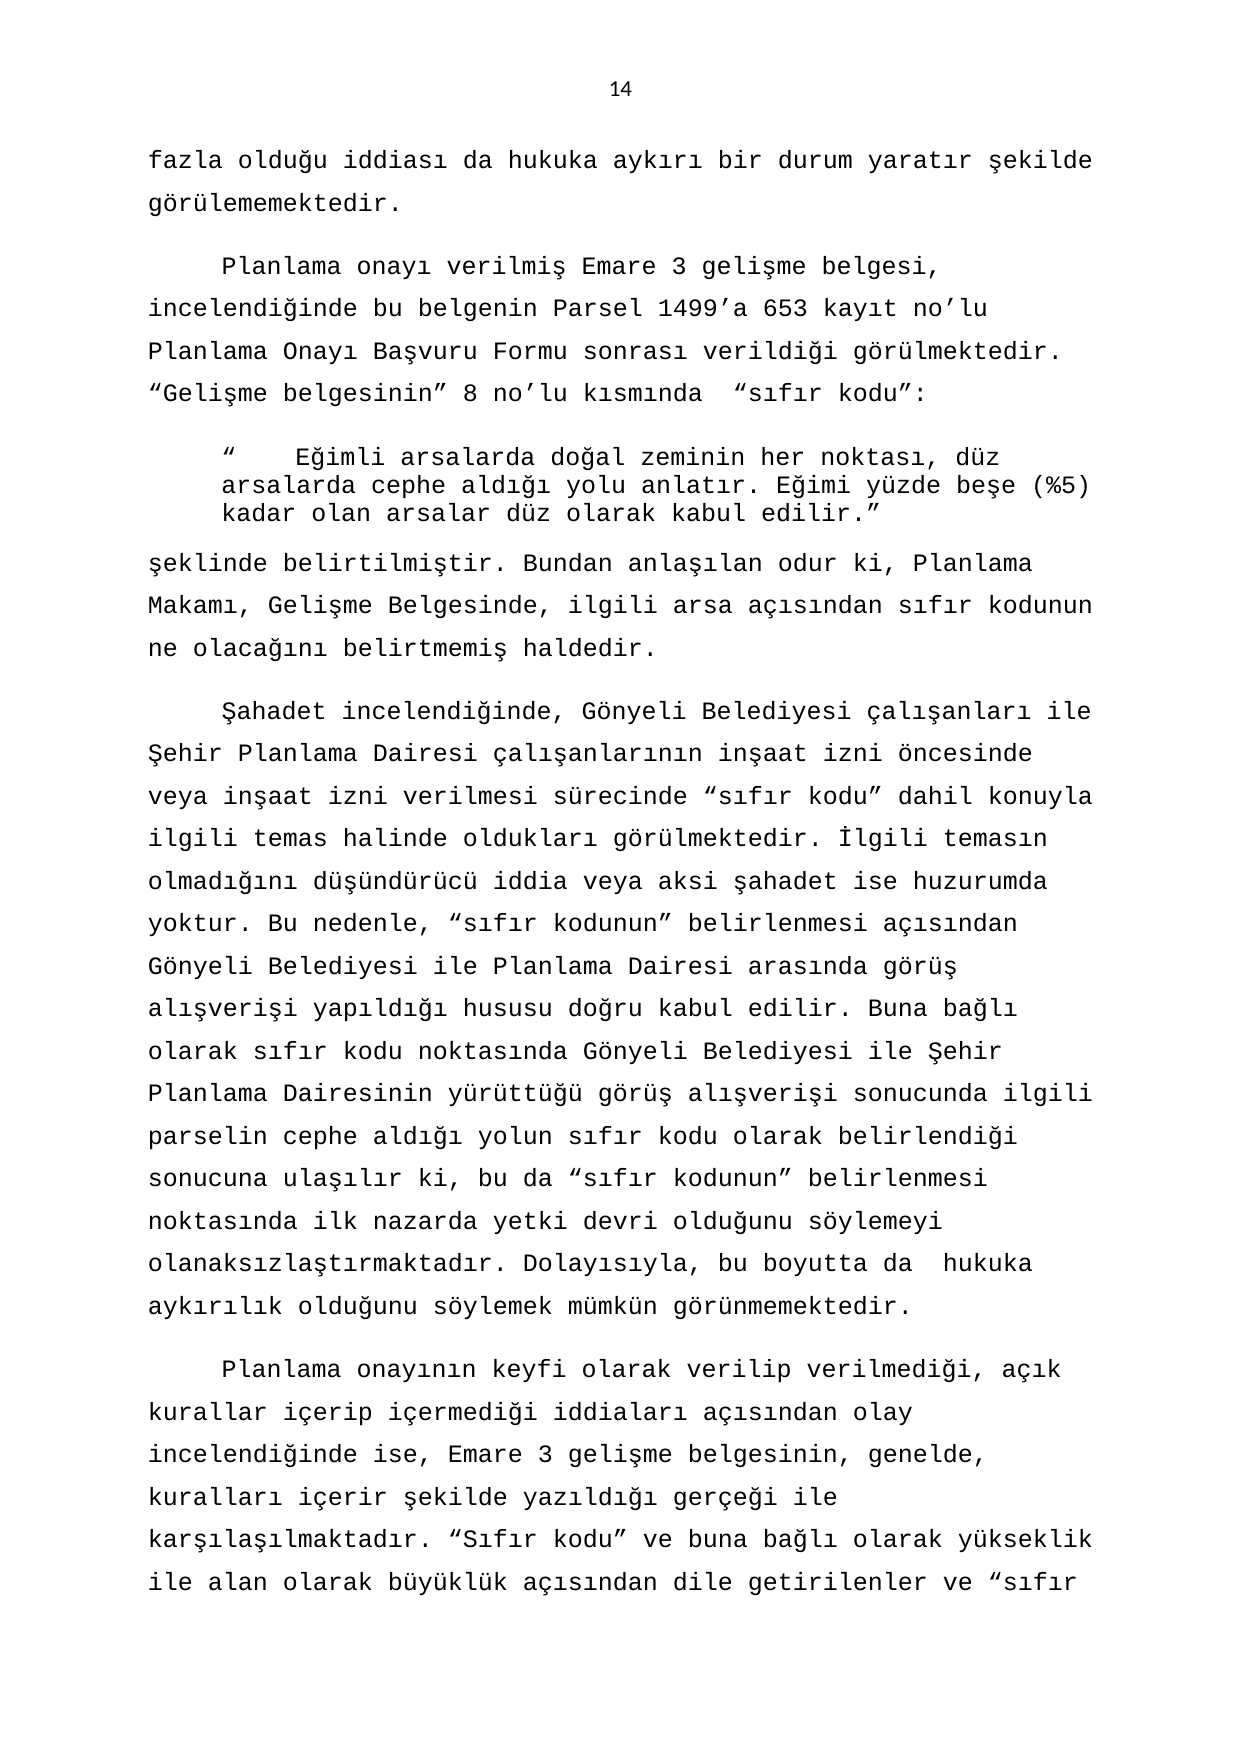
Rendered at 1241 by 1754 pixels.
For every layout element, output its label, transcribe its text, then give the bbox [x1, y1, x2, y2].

text Planlama onayı verilmiş Emare 3 gelişme belgesi, incelendiğinde bu belgenin Parsel 1499’a 653 kayıt no’lu Planlama Onayı Başvuru Formu sonrası verildiği görülmektedir. “Gelişme belgesinin” 8 no’lu kısmında “sıfır kodu”: [148, 253, 1093, 409]
text Şahadet incelendiğinde, Gönyeli Belediyesi çalışanları ile Şehir Planlama Dairesi çalışanlarının inşaat izni öncesinde veya inşaat izni verilmesi sürecinde “sıfır kodu” dahil konuyla ilgili temas halinde oldukları görülmektedir. İlgili temasın olmadığını düşündürücü iddia veya aksi şahadet ise huzurumda yoktur. Bu nedenle, “sıfır kodunun” belirlenmesi açısından Gönyeli Belediyesi ile Planlama Dairesi arasında görüş alışverişi yapıldığı hususu doğru kabul edilir. Buna bağlı olarak sıfır kodu noktasında Gönyeli Belediyesi ile Şehir Planlama Dairesinin yürüttüğü görüş alışverişi sonucunda ilgili parselin cephe aldığı yolun sıfır kodu olarak belirlendiği sonucuna ulaşılır ki, bu da “sıfır kodunun” belirlenmesi noktasında ilk nazarda yetki devri olduğunu söylemeyi olanaksızlaştırmaktadır. Dolayısıyla, bu boyutta da hukuka aykırılık olduğunu söylemek mümkün görünmemektedir. [148, 698, 1093, 1322]
text şeklinde belirtilmiştir. Bundan anlaşılan odur ki, Planlama Makamı, Gelişme Belgesinde, ilgili arsa açısından sıfır kodunun ne olacağını belirtmemiş haldedir. [148, 550, 1093, 663]
text “ Eğimli arsalarda doğal zeminin her noktası, düz arsalarda cephe aldığı yolu anlatır. Eğimi yüzde beşe (%5) kadar olan arsalar düz olarak kabul edilir.” [221, 444, 1093, 529]
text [148, 1357, 1093, 1598]
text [148, 148, 1093, 218]
